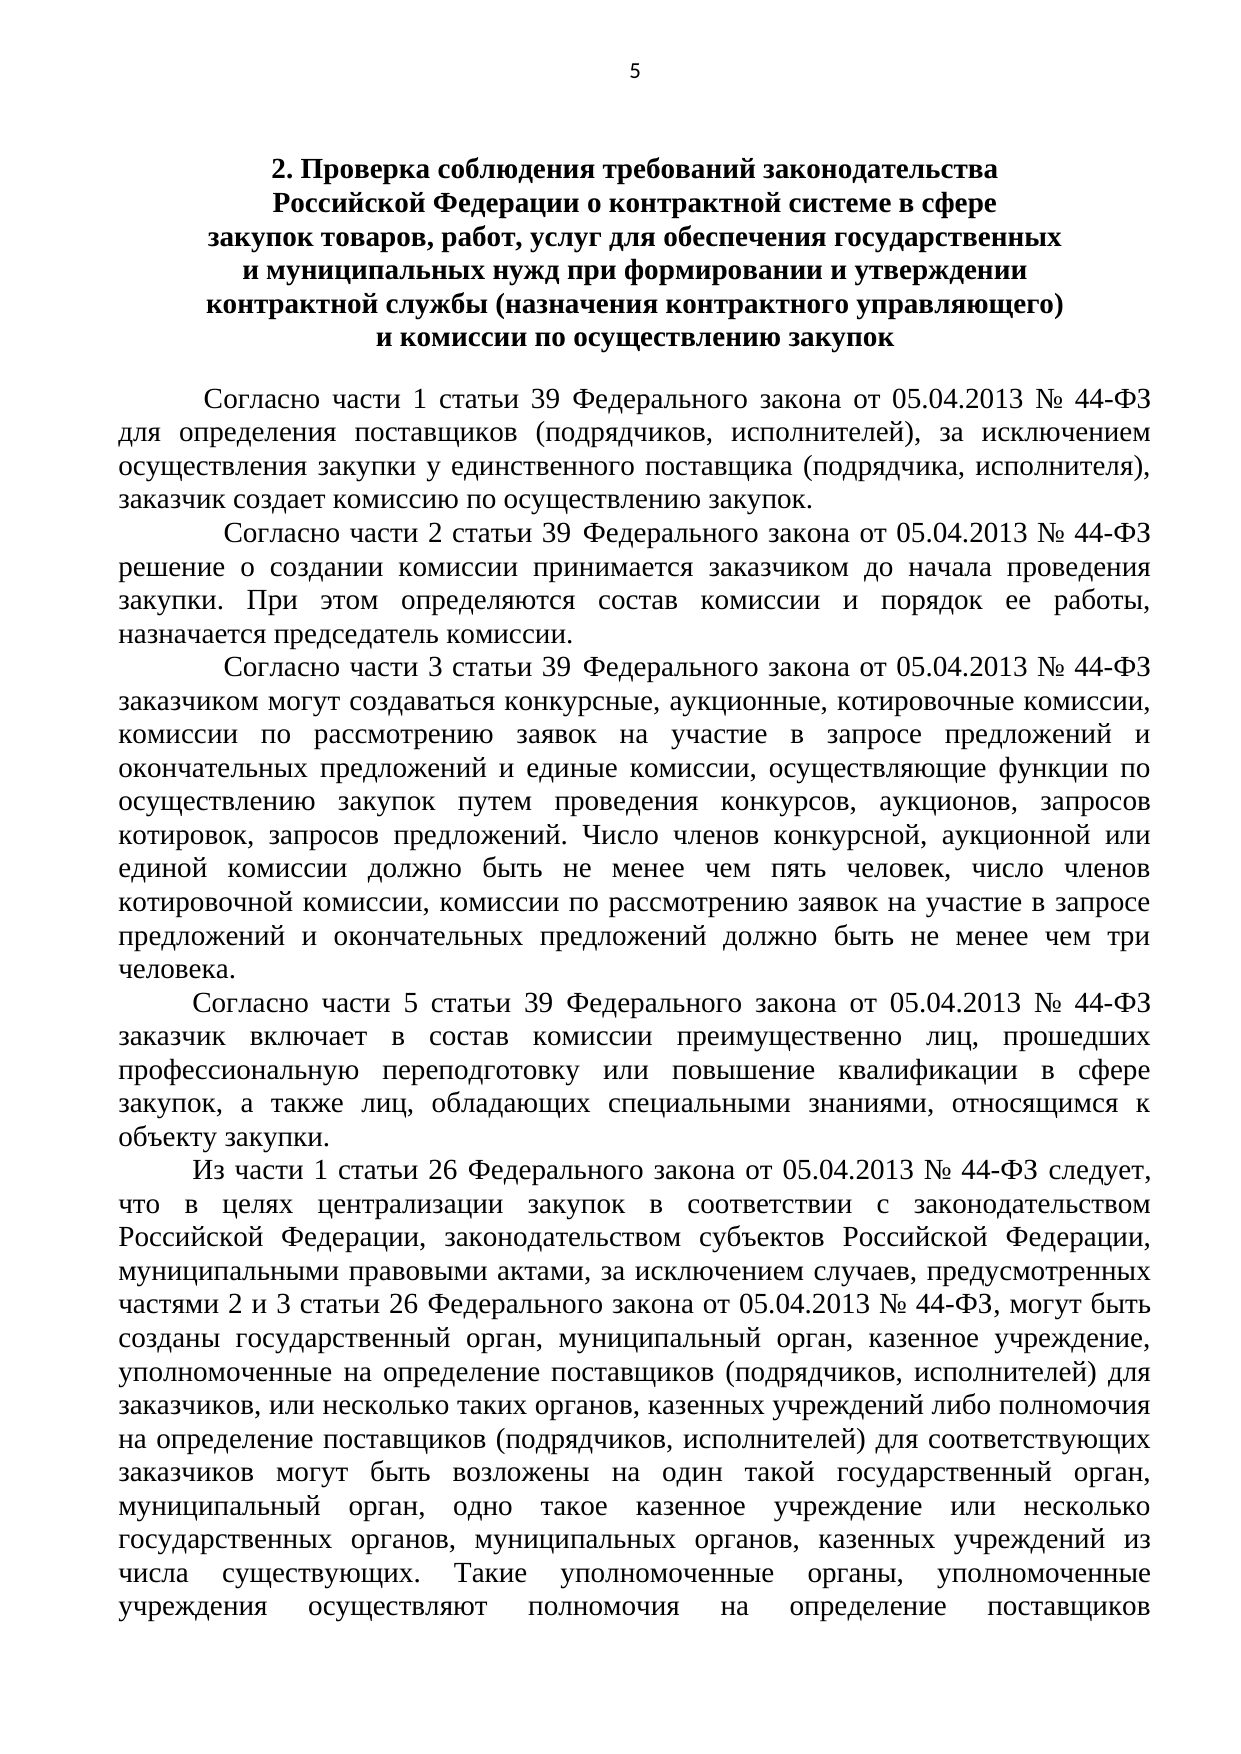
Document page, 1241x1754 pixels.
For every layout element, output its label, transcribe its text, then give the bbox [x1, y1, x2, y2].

text Согласно части 1 статьи 39 Федерального закона от 05.04.2013 № 44-ФЗ для определения поставщиков (подрядчиков, исполнителей), за исключением осуществления закупки у единственного поставщика (подрядчика, исполнителя), заказчик создает комиссию по осуществлению закупок. [118, 381, 1152, 515]
text и комиссии по осуществлению закупок [118, 319, 1152, 353]
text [118, 1152, 1152, 1622]
text и муниципальных нужд при формировании и утверждении [118, 252, 1152, 286]
text Согласно части 3 статьи 39 Федерального закона от 05.04.2013 № 44-ФЗ заказчиком могут создаваться конкурсные, аукционные, котировочные комиссии, комиссии по рассмотрению заявок на участие в запросе предложений и окончательных предложений и единые комиссии, осуществляющие функции по осуществлению закупок путем проведения конкурсов, аукционов, запросов котировок, запросов предложений. Число членов конкурсной, аукционной или единой комиссии должно быть не менее чем пять человек, число членов котировочной комиссии, комиссии по рассмотрению заявок на участие в запросе предложений и окончательных предложений должно быть не менее чем три человека. [118, 649, 1152, 985]
text Согласно части 2 статьи 39 Федерального закона от 05.04.2013 № 44-ФЗ решение о создании комиссии принимается заказчиком до начала проведения закупки. При этом определяются состав комиссии и порядок ее работы, назначается председатель комиссии. [118, 515, 1152, 649]
text Согласно части 5 статьи 39 Федерального закона от 05.04.2013 № 44-ФЗ заказчик включает в состав комиссии преимущественно лиц, прошедших профессиональную переподготовку или повышение квалификации в сфере закупок, а также лиц, обладающих специальными знаниями, относящимся к объекту закупки. [118, 985, 1152, 1152]
text 2. Проверка соблюдения требований законодательства [118, 152, 1152, 185]
text контрактной службы (назначения контрактного управляющего) [118, 286, 1152, 319]
text закупок товаров, работ, услуг для обеспечения государственных [118, 219, 1152, 252]
text Российской Федерации о контрактной системе в сфере [118, 185, 1152, 219]
